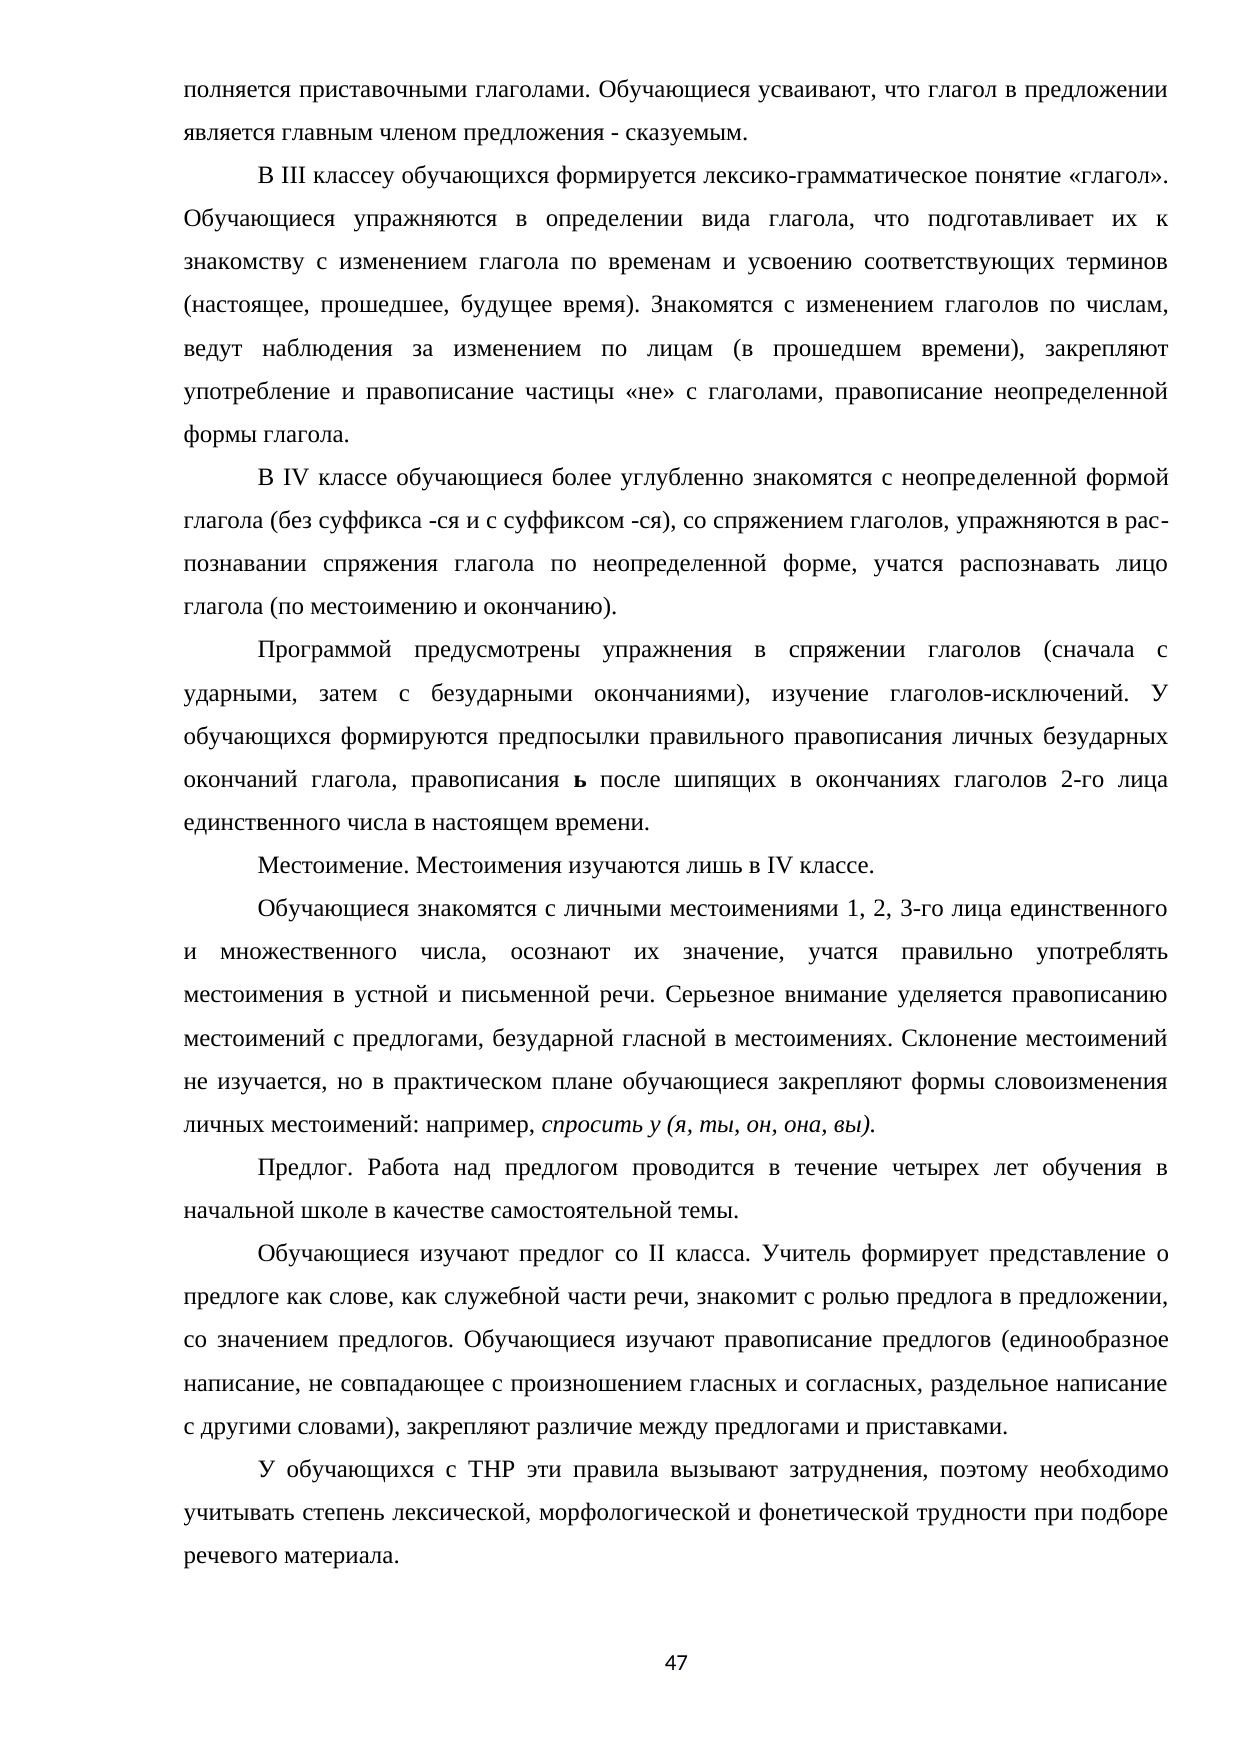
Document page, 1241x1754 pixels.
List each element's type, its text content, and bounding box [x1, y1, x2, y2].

text У обучающихся с ТНР эти правила вызывают затруднения, поэтому необходимо учитывать степень лексической, морфологической и фонетической трудности при подборе речевого материала. [183, 1454, 1169, 1569]
text Программой предусмотрены упражнения в спряжении глаголов (сначала с ударными, затем с безударными окончаниями), изучение глаголов-исключений. У обучающихся формируются предпосылки правильного правописания личных безударных окончаний глагола, правописания ь после шипящих в окончаниях глаголов 2-го лица единственного числа в настоящем времени. [183, 634, 1169, 836]
text Местоимение. Местоимения изучаются лишь в IV классе. [183, 850, 1169, 879]
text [183, 74, 1169, 146]
text В IV классе обучающиеся более углубленно знакомятся с неопределенной формой глагола (без суффикса -ся и с суффиксом -ся), со спряжением глаголов, упражняются в распознавании спряжения глагола по неопределенной форме, учатся распознавать лицо глагола (по местоимению и окончанию). [183, 462, 1169, 620]
text Предлог. Работа над предлогом проводится в течение четырех лет обучения в начальной школе в качестве самостоятельной темы. [183, 1152, 1169, 1224]
text В III классеу обучающихся формируется лексико-грамматическое понятие «глагол». Обучающиеся упражняются в определении вида глагола, что подготавливает их к знакомству с изменением глагола по временам и усвоению соответствующих терминов (настоящее, прошедшее, будущее время). Знакомятся с изменением глаголов по числам, ведут наблюдения за изменением по лицам (в прошедшем времени), закрепляют употребление и правописание частицы «не» с глаголами, правописание неопределенной формы глагола. [183, 160, 1169, 448]
text Обучающиеся знакомятся с личными местоимениями 1, 2, 3-го лица единственного и множественного числа, осознают их значение, учатся правильно употреблять местоимения в устной и письменной речи. Серьезное внимание уделяется правописанию местоимений с предлогами, безударной гласной в местоимениях. Склонение местоимений не изучается, но в практическом плане обучающиеся закрепляют формы словоизменения личных местоимений: например, спросить у (я, ты, он, она, вы). [183, 893, 1169, 1138]
text Обучающиеся изучают предлог со II класса. Учитель формирует представление о предлоге как слове, как служебной части речи, знакомит с ролью предлога в предложении, со значением предлогов. Обучающиеся изучают правописание предлогов (единообразное написание, не совпадающее с произношением гласных и согласных, раздельное написание с другими словами), закрепляют различие между предлогами и приставками. [183, 1238, 1169, 1439]
